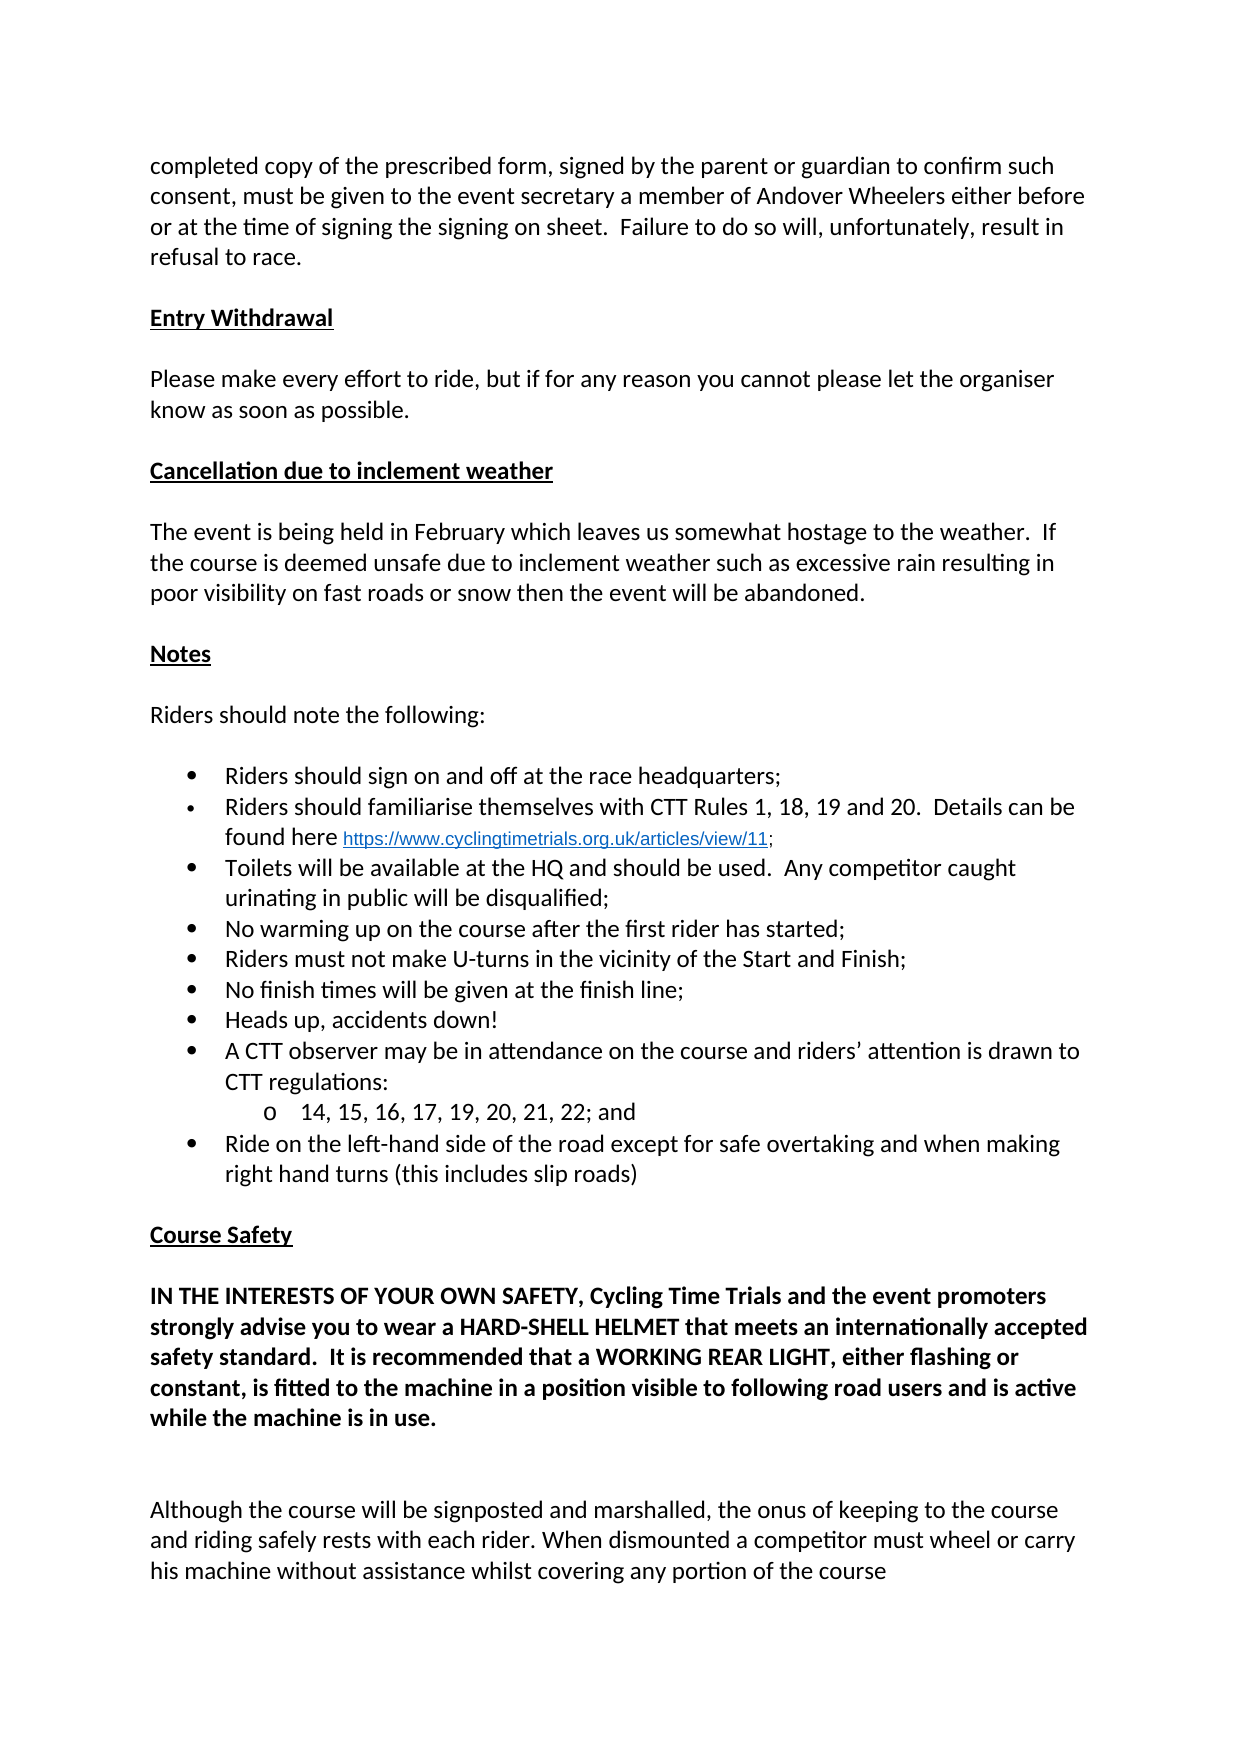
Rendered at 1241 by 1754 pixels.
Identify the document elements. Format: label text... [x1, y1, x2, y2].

list No warming up on the course after the first rider has started; [187, 913, 1090, 943]
list Riders should familiarise themselves with CTT Rules 1, 18, 19 and 20. Details can be found here https://www.cyclingtimetrials.org.uk/articles/view/11; [187, 791, 1090, 852]
list Toilets will be available at the HQ and should be used. Any competitor caught urinating in public will be disqualified; [187, 852, 1090, 913]
list Ride on the left-hand side of the road except for safe overtaking and when making right hand turns (this includes slip roads) [187, 1128, 1090, 1189]
list A CTT observer may be in attendance on the course and riders’ attention is drawn to CTT regulations: [187, 1035, 1090, 1096]
text Entry Withdrawal [150, 303, 1090, 333]
list No finish times will be given at the finish line; [187, 974, 1090, 1004]
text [150, 150, 1090, 272]
text Please make every effort to ride, but if for any reason you cannot please let the organiser know as soon as possible. [150, 364, 1090, 425]
list 14, 15, 16, 17, 19, 20, 21, 22; and [262, 1096, 1090, 1128]
text IN THE INTERESTS OF YOUR OWN SAFETY, Cycling Time Trials and the event promoters strongly advise you to wear a HARD-SHELL HELMET that meets an internationally accepted safety standard. It is recommended that a WORKING REAR LIGHT, either flashing or constant, is fitted to the machine in a position visible to following road users and is active while the machine is in use. [150, 1281, 1090, 1433]
text Course Safety [150, 1219, 1090, 1250]
text The event is being held in February which leaves us somewhat hostage to the weather. If the course is deemed unsafe due to inclement weather such as excessive rain resulting in poor visibility on fast roads or snow then the event will be abandoned. [150, 516, 1090, 608]
text Riders should note the following: [150, 699, 1090, 730]
list Heads up, accidents down! [187, 1004, 1090, 1035]
text Although the course will be signposted and marshalled, the onus of keeping to the course and riding safely rests with each rider. When dismounted a competitor must wheel or carry his machine without assistance whilst covering any portion of the course [150, 1494, 1090, 1586]
list Riders must not make U-turns in the vicinity of the Start and Finish; [187, 943, 1090, 974]
text Notes [150, 638, 1090, 669]
list Riders should sign on and off at the race headquarters; [187, 760, 1090, 791]
text Cancellation due to inclement weather [150, 455, 1090, 486]
